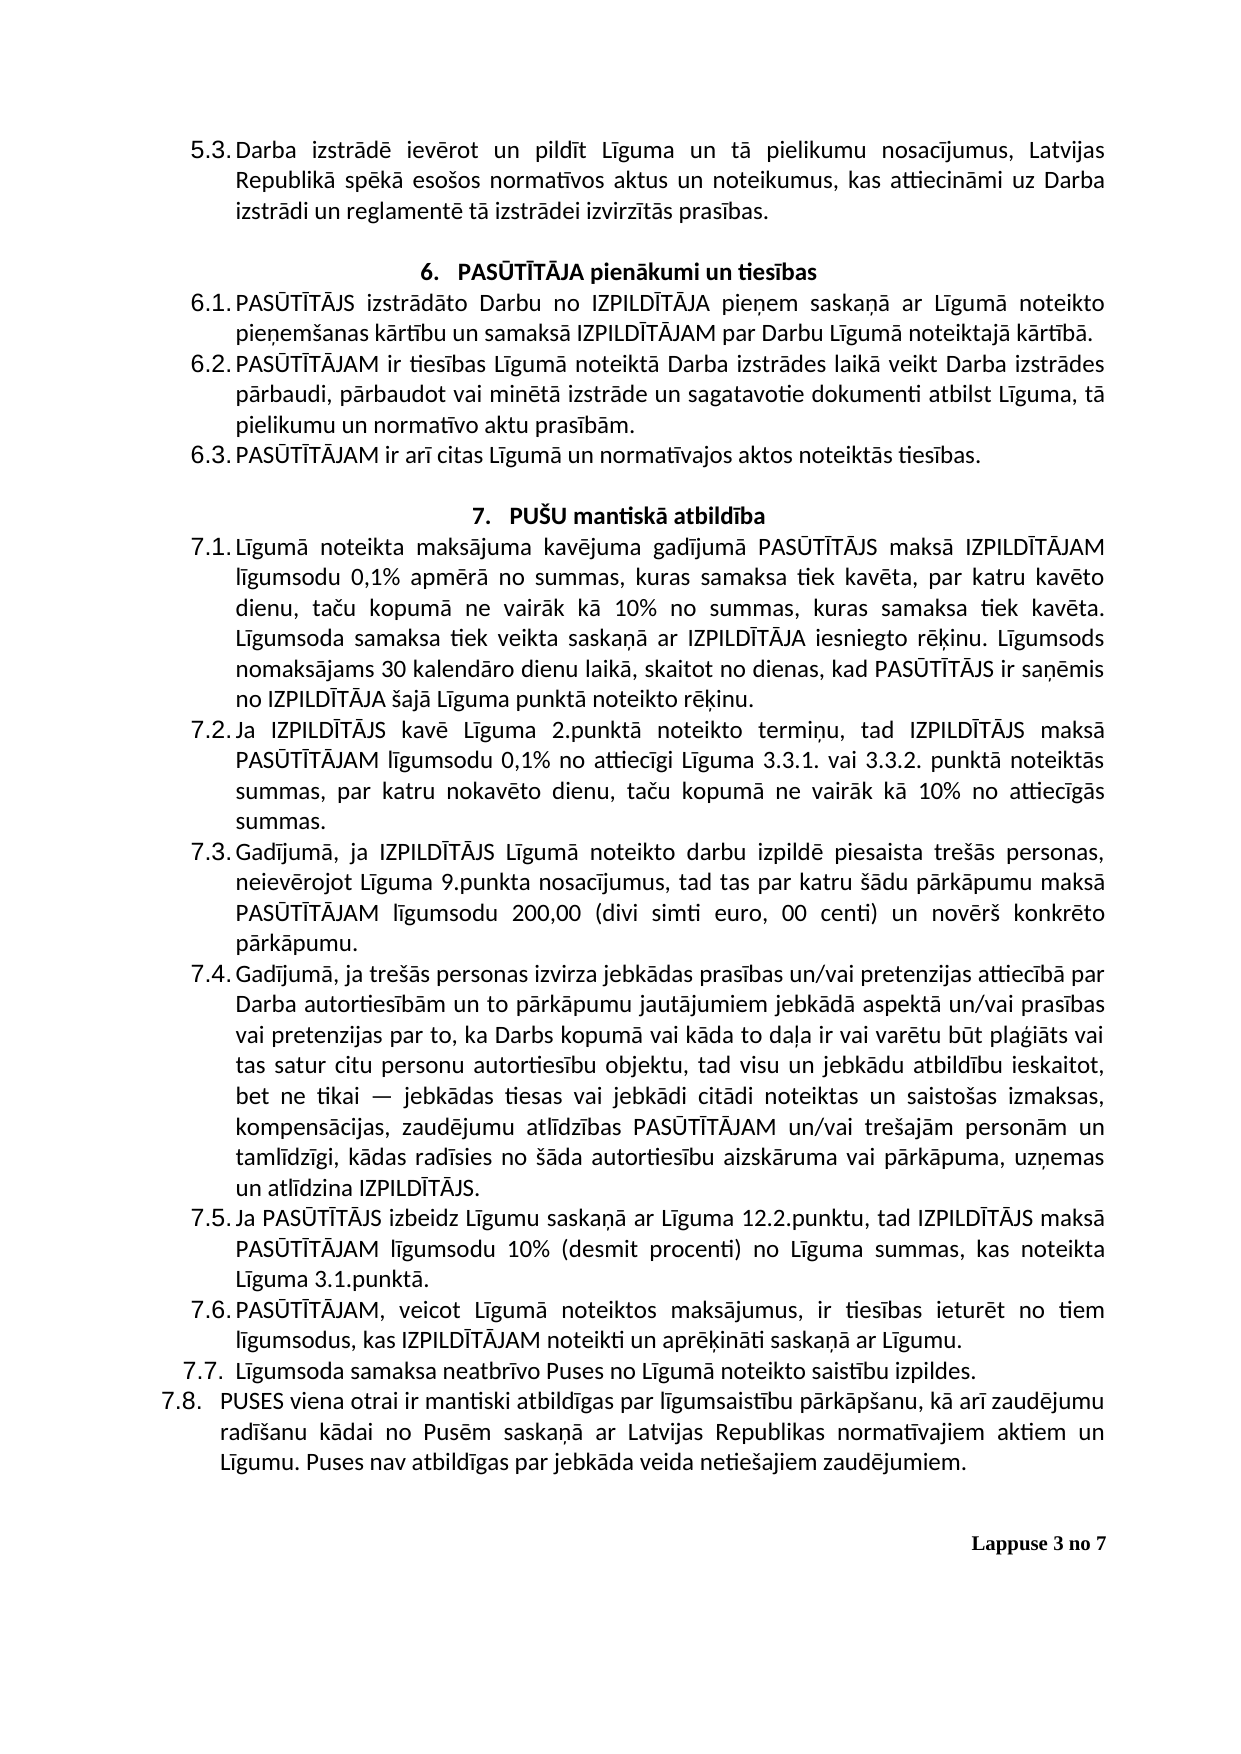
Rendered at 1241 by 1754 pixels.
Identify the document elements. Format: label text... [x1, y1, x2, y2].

list Gadījumā, ja trešās personas izvirza jebkādas prasības un/vai pretenzijas attiecībā par Darba autortiesībām un to pārkāpumu jautājumiem jebkādā aspektā un/vai prasības vai pretenzijas par to, ka Darbs kopumā vai kāda to daļa ir vai varētu būt plaģiāts vai tas satur citu personu autortiesību objektu, tad visu un jebkādu atbildību ieskaitot, bet ne tikai — jebkādas tiesas vai jebkādi citādi noteiktas un saistošas izmaksas, kompensācijas, zaudējumu atlīdzības PASŪTĪTĀJAM un/vai trešajām personām un tamlīdzīgi, kādas radīsies no šāda autortiesību aizskāruma vai pārkāpuma, uzņemas un atlīdzina IZPILDĪTĀJS. [190, 958, 1106, 1202]
list PASŪTĪTĀJAM, veicot Līgumā noteiktos maksājumus, ir tiesības ieturēt no tiem līgumsodus, kas IZPILDĪTĀJAM noteikti un aprēķināti saskaņā ar Līgumu. [190, 1294, 1106, 1355]
list PASŪTĪTĀJAM ir tiesības Līgumā noteiktā Darba izstrādes laikā veikt Darba izstrādes pārbaudi, pārbaudot vai minētā izstrāde un sagatavotie dokumenti atbilst Līguma, tā pielikumu un normatīvo aktu prasībām. [190, 348, 1106, 439]
list PASŪTĪTĀJA pienākumi un tiesības [131, 256, 1106, 287]
subtitle Darba izstrādē ievērot un pildīt Līguma un tā pielikumu nosacījumus, Latvijas Republikā spēkā esošos normatīvos aktus un noteikumus, kas attiecināmi uz Darba izstrādi un reglamentē tā izstrādei izvirzītās prasības. [190, 134, 1106, 226]
list Līgumā noteikta maksājuma kavējuma gadījumā PASŪTĪTĀJS maksā IZPILDĪTĀJAM līgumsodu 0,1% apmērā no summas, kuras samaksa tiek kavēta, par katru kavēto dienu, taču kopumā ne vairāk kā 10% no summas, kuras samaksa tiek kavēta. Līgumsoda samaksa tiek veikta saskaņā ar IZPILDĪTĀJA iesniegto rēķinu. Līgumsods nomaksājams 30 kalendāro dienu laikā, skaitot no dienas, kad PASŪTĪTĀJS ir saņēmis no IZPILDĪTĀJA šajā Līguma punktā noteikto rēķinu. [190, 531, 1106, 714]
list PASŪTĪTĀJAM ir arī citas Līgumā un normatīvajos aktos noteiktās tiesības. [190, 439, 1106, 470]
list PUŠU mantiskā atbildība [131, 500, 1106, 531]
list Gadījumā, ja IZPILDĪTĀJS Līgumā noteikto darbu izpildē piesaista trešās personas, neievērojot Līguma 9.punkta nosacījumus, tad tas par katru šādu pārkāpumu maksā PASŪTĪTĀJAM līgumsodu 200,00 (divi simti euro, 00 centi) un novērš konkrēto pārkāpumu. [190, 836, 1106, 958]
list PUSES viena otrai ir mantiski atbildīgas par līgumsaistību pārkāpšanu, kā arī zaudējumu radīšanu kādai no Pusēm saskaņā ar Latvijas Republikas normatīvajiem aktiem un Līgumu. Puses nav atbildīgas par jebkāda veida netiešajiem zaudējumiem. [161, 1385, 1106, 1477]
list Ja IZPILDĪTĀJS kavē Līguma 2.punktā noteikto termiņu, tad IZPILDĪTĀJS maksā PASŪTĪTĀJAM līgumsodu 0,1% no attiecīgi Līguma 3.3.1. vai 3.3.2. punktā noteiktās summas, par katru nokavēto dienu, taču kopumā ne vairāk kā 10% no attiecīgās summas. [190, 714, 1106, 836]
list Ja PASŪTĪTĀJS izbeidz Līgumu saskaņā ar Līguma 12.2.punktu, tad IZPILDĪTĀJS maksā PASŪTĪTĀJAM līgumsodu 10% (desmit procenti) no Līguma summas, kas noteikta Līguma 3.1.punktā. [190, 1202, 1106, 1294]
list Līgumsoda samaksa neatbrīvo Puses no Līgumā noteikto saistību izpildes. [182, 1355, 1106, 1385]
list PASŪTĪTĀJS izstrādāto Darbu no IZPILDĪTĀJA pieņem saskaņā ar Līgumā noteikto pieņemšanas kārtību un samaksā IZPILDĪTĀJAM par Darbu Līgumā noteiktajā kārtībā. [190, 287, 1106, 348]
